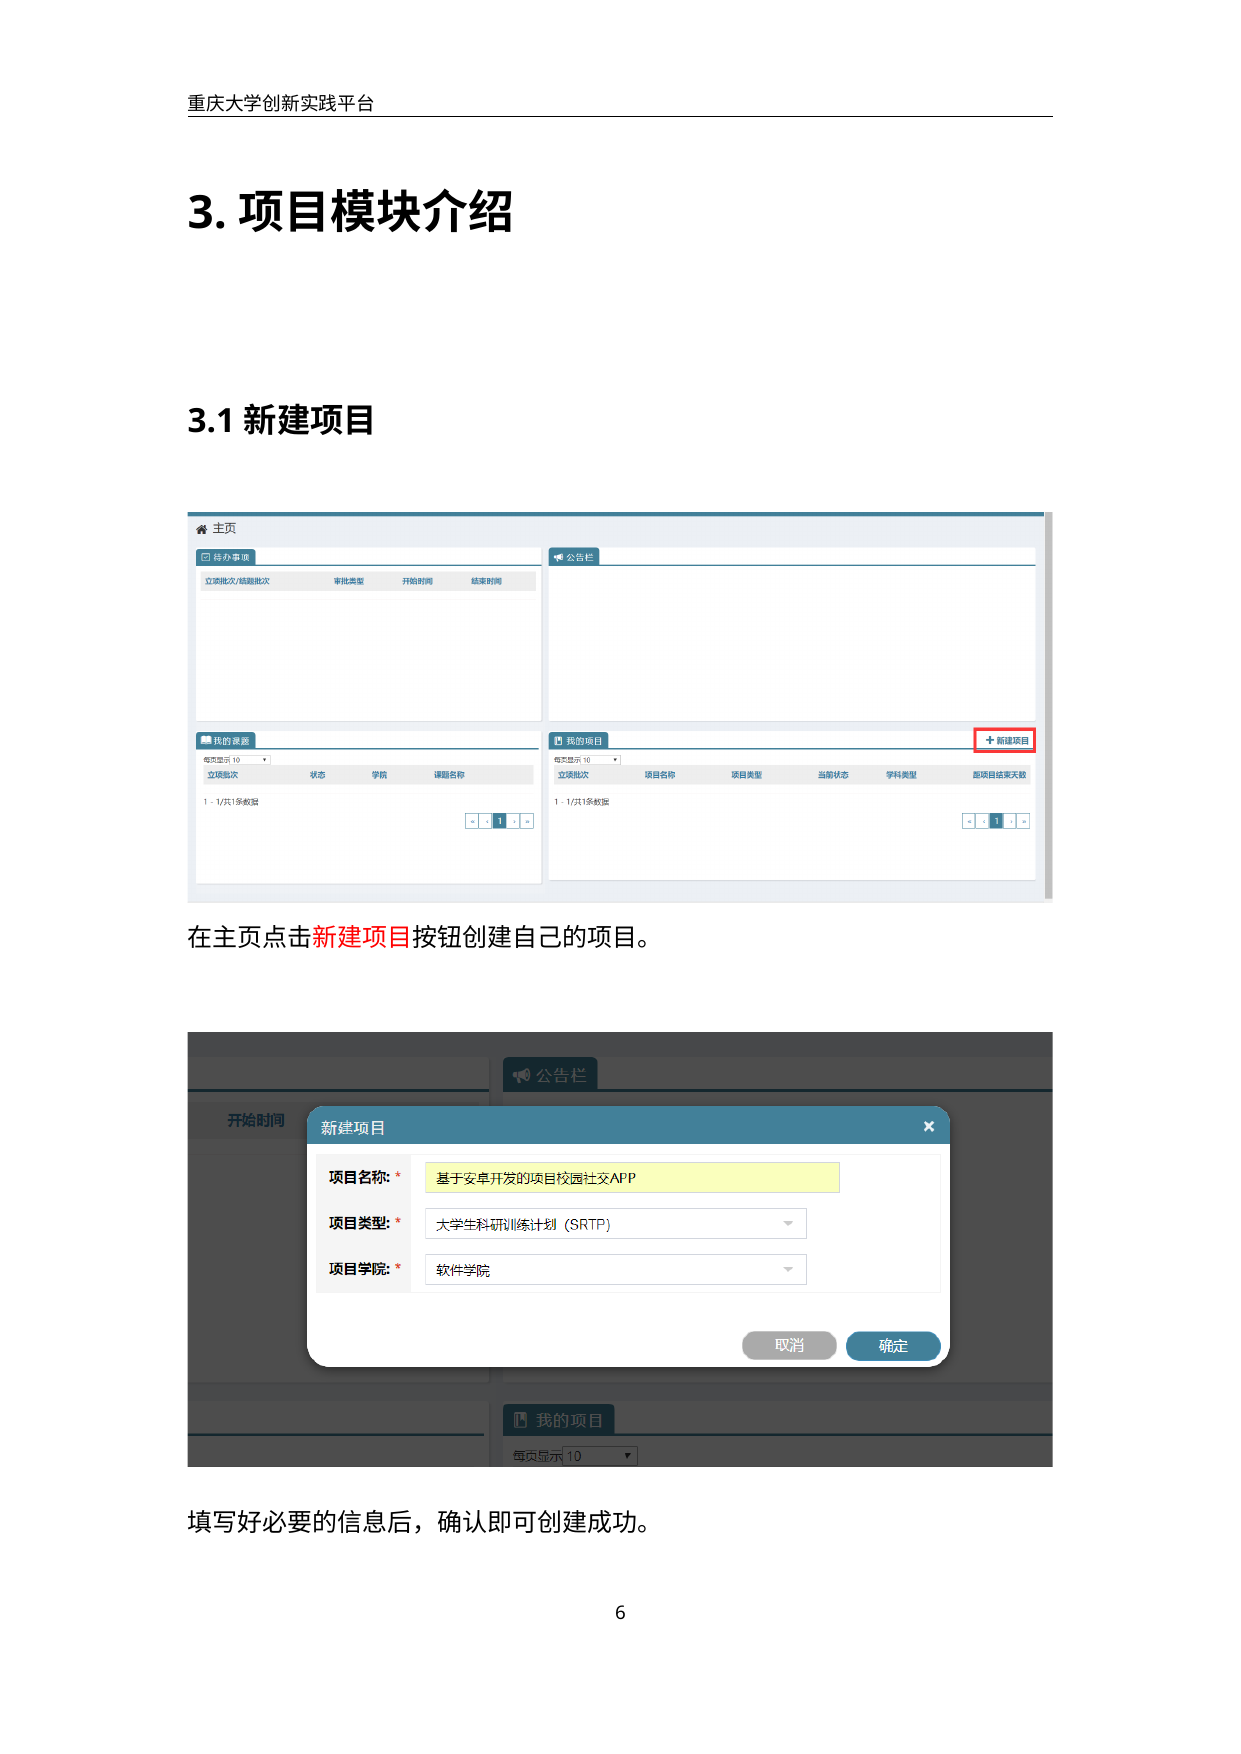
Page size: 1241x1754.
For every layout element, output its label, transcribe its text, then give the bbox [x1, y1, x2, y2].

picture [187, 512, 1053, 903]
picture [187, 1032, 1053, 1467]
subtitle 3.1 新建项目 [187, 385, 1053, 450]
text 填写好必要的信息后，确认即可创建成功。 [187, 1488, 1053, 1553]
subtitle 3. 项目模块介绍 [187, 160, 1053, 257]
text 在主页点击新建项目按钮创建自己的项目。 [187, 903, 1053, 968]
